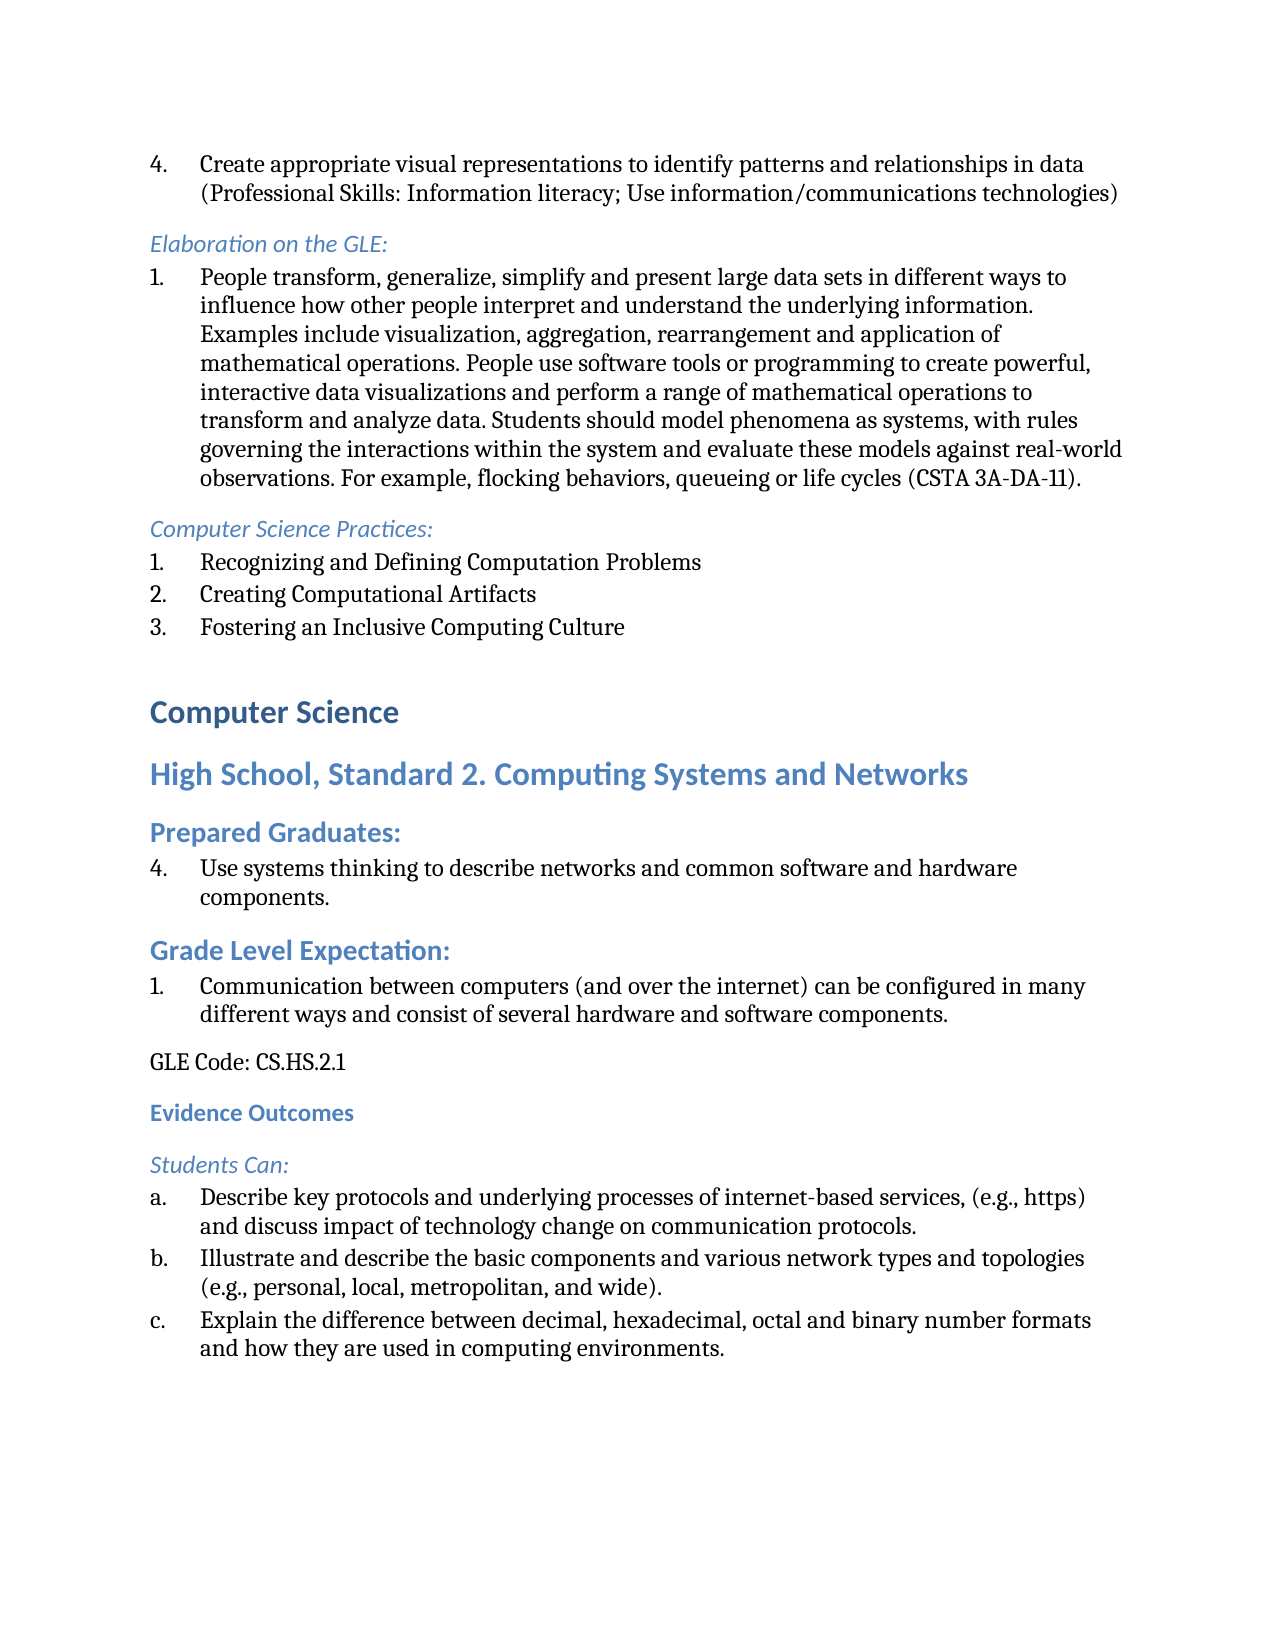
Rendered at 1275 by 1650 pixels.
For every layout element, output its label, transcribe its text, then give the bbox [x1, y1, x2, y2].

subtitle High School, Standard 2. Computing Systems and Networks [150, 753, 1125, 794]
list Describe key protocols and underlying processes of internet-based services, (e.g., https) and discuss impact of technology change on communication protocols. [150, 1183, 1125, 1241]
subtitle Computer Science Practices: [150, 513, 1125, 544]
list Fostering an Inclusive Computing Culture [150, 613, 1125, 641]
subtitle Computer Science [150, 691, 1125, 732]
list Recognizing and Defining Computation Problems [150, 548, 1125, 576]
list Creating Computational Artifacts [150, 580, 1125, 609]
subtitle Grade Level Expectation: [150, 932, 1125, 968]
subtitle Prepared Graduates: [150, 814, 1125, 850]
subtitle Students Can: [150, 1149, 1125, 1179]
text GLE Code: CS.HS.2.1 [150, 1048, 1125, 1077]
subtitle Evidence Outcomes [150, 1097, 1125, 1128]
subtitle Elaboration on the GLE: [150, 228, 1125, 259]
list Explain the difference between decimal, hexadecimal, octal and binary number formats and how they are used in computing environments. [150, 1306, 1125, 1363]
list Create appropriate visual representations to identify patterns and relationships in data (Professional Skills: Information literacy; Use information/communications technologies) [150, 150, 1125, 207]
list Use systems thinking to describe networks and common software and hardware components. [150, 854, 1125, 911]
list Communication between computers (and over the internet) can be configured in many different ways and consist of several hardware and software components. [150, 972, 1125, 1029]
list People transform, generalize, simplify and present large data sets in different ways to influence how other people interpret and understand the underlying information. Examples include visualization, aggregation, rearrangement and application of mathematical operations. People use software tools or programming to create powerful, interactive data visualizations and perform a range of mathematical operations to transform and analyze data. Students should model phenomena as systems, with rules governing the interactions within the system and evaluate these models against real-world observations. For example, flocking behaviors, queueing or life cycles (CSTA 3A-DA-11). [150, 263, 1125, 493]
list Illustrate and describe the basic components and various network types and topologies (e.g., personal, local, metropolitan, and wide). [150, 1244, 1125, 1302]
